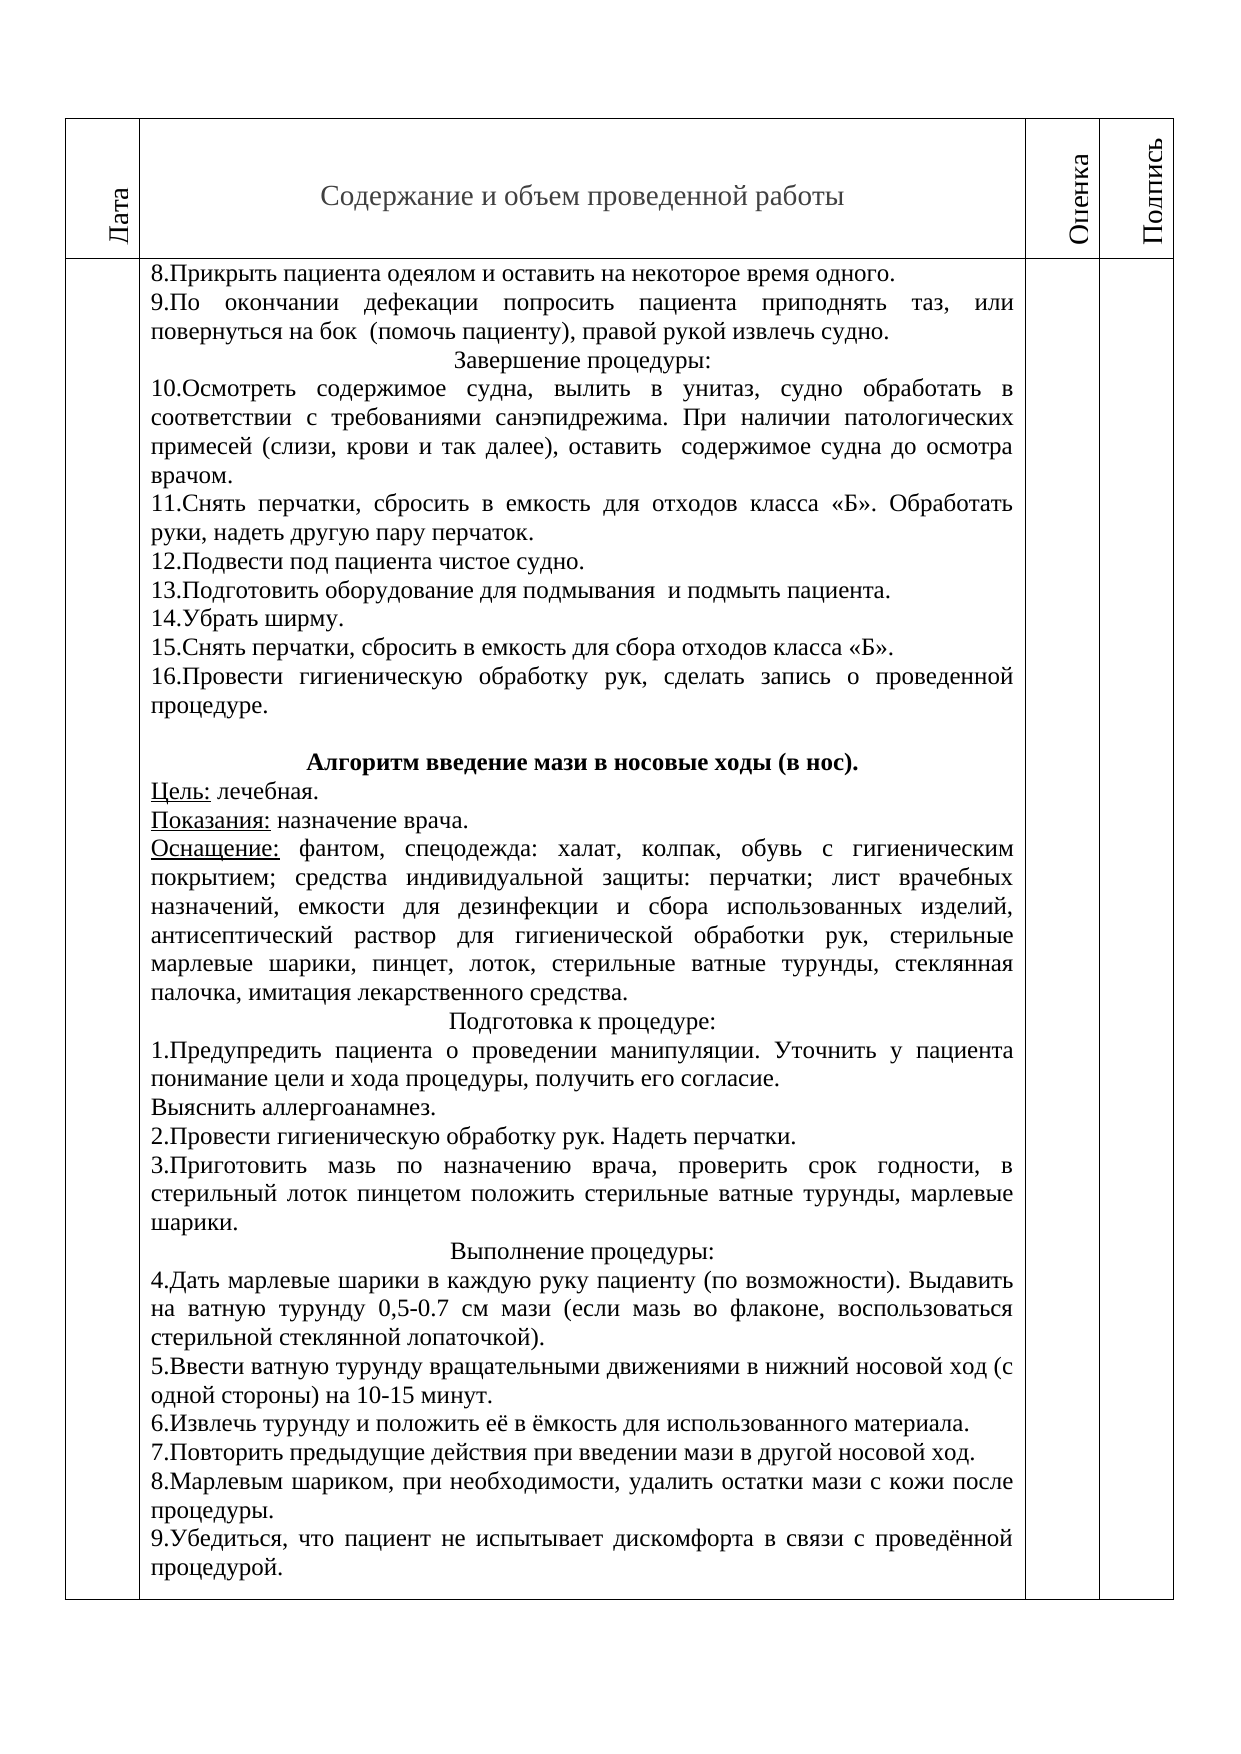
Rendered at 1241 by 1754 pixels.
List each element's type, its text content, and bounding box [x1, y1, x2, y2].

table_header Дата [66, 119, 139, 257]
table_cell 8.Прикрыть пациента одеялом и оставить на некоторое время одного. 9.По окончании дефекации попросить пациента приподнять таз, или повернуться на бок (помочь пациенту), правой рукой извлечь судно. Завершение процедуры: 10.Осмотреть содержимое судна, вылить в унитаз, судно обработать в соответствии с требованиями санэпидрежима. При наличии патологических примесей (слизи, крови и так далее), оставить содержимое судна до осмотра врачом. 11.Снять перчатки, сбросить в емкость для отходов класса «Б». Обработать руки, надеть другую пару перчаток. 12.Подвести под пациента чистое судно. 13.Подготовить оборудование для подмывания и подмыть пациента. 14.Убрать ширму. 15.Снять перчатки, сбросить в емкость для сбора отходов класса «Б». 16.Провести гигиеническую обработку рук, сделать запись о проведенной процедуре. Алгоритм введение мази в носовые ходы (в нос). Цель: лечебная. Показания: назначение врача. Оснащение: фантом, спецодежда: халат, колпак, обувь с гигиеническим покрытием; средства индивидуальной защиты: перчатки; лист врачебных назначений, емкости для дезинфекции и сбора использованных изделий, антисептический раствор для гигиенической обработки рук, стерильные марлевые шарики, пинцет, лоток, стерильные ватные турунды, стеклянная палочка, имитация лекарственного средства. Подготовка к процедуре: 1.Предупредить пациента о проведении манипуляции. Уточнить у пациента понимание цели и хода процедуры, получить его согласие. Выяснить аллергоанамнез. 2.Провести гигиеническую обработку рук. Надеть перчатки. 3.Приготовить мазь по назначению врача, проверить срок годности, в стерильный лоток пинцетом положить стерильные ватные турунды, марлевые шарики. Выполнение процедуры: 4.Дать марлевые шарики в каждую руку пациенту (по возможности). Выдавить на ватную турунду 0,5-0.7 см мази (если мазь во флаконе, воспользоваться стерильной стеклянной лопаточкой). 5.Ввести ватную турунду вращательными движениями в нижний носовой ход (с одной стороны) на 10-15 минут. 6.Извлечь турунду и положить её в ёмкость для использованного материала. 7.Повторить предыдущие действия при введении мази в другой носовой ход. 8.Марлевым шариком, при необходимости, удалить остатки мази с кожи после процедуры. 9.Убедиться, что пациент не испытывает дискомфорта в связи с проведённой процедурой. [140, 259, 1025, 1599]
table_header Подпись [1100, 119, 1173, 257]
table_header Содержание и объем проведенной работы [140, 119, 1025, 257]
table_cell [66, 259, 139, 1599]
table_cell [1100, 259, 1173, 1599]
table_header Оценка [1026, 119, 1099, 257]
table_cell [1026, 259, 1099, 1599]
